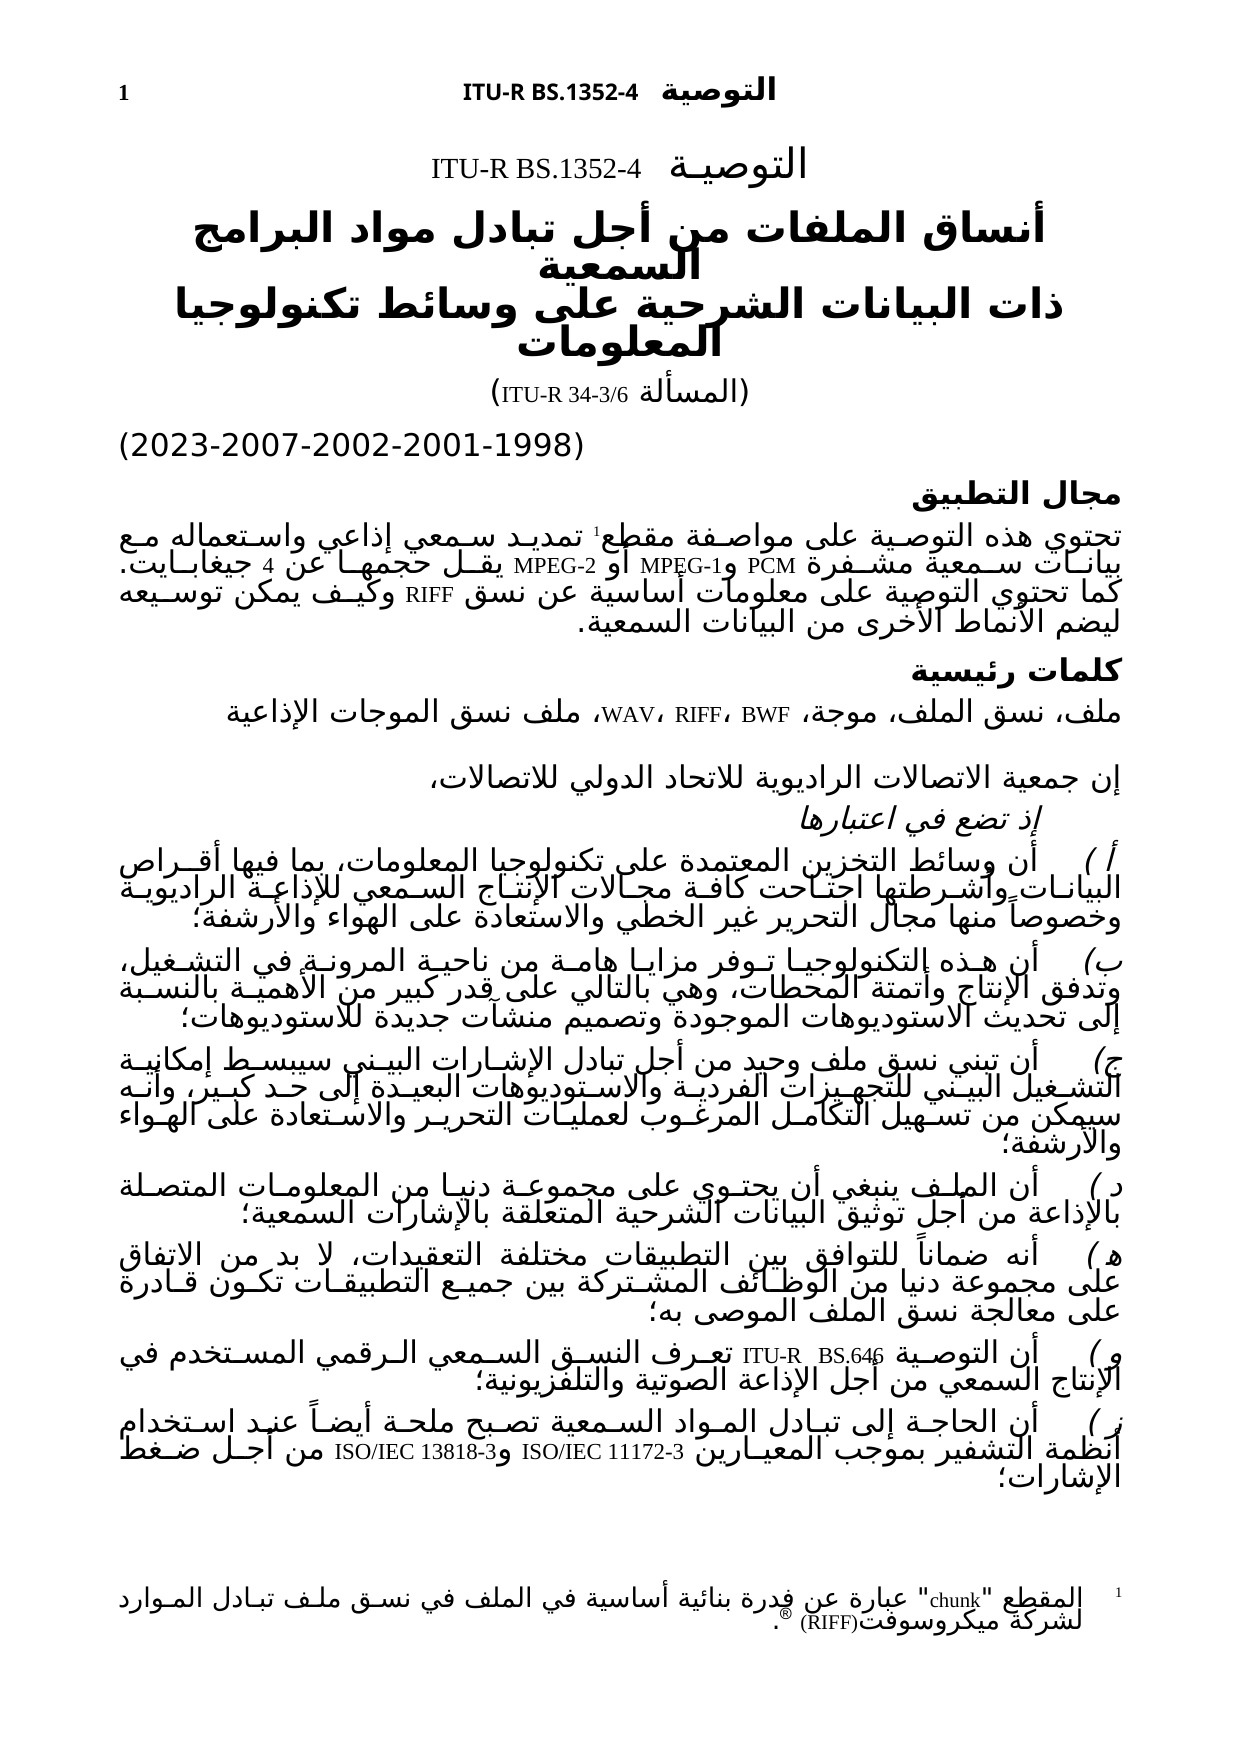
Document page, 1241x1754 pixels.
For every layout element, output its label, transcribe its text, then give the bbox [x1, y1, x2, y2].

text و ) أن التوصية ITU-R BS.646 تعرف النسق السمعي الرقمي المستخدم في الإنتاج السمعي من أجل الإذاعة الصوتية والتلفزيونية؛ [118, 1341, 1122, 1397]
text التوصيـة ITU-R BS.1352-4 [118, 148, 789, 186]
text ب) أن هذه التكنولوجيا توفر مزايا هامة من ناحية المرونة في التشغيل، وتدفق الإنتاج وأتمتة المحطات، وهي بالتالي على قدر كبير من الأهمية بالنسبة إلى تحديث الاستوديوهات الموجودة وتصميم منشآت جديدة للاستوديوهات؛ [118, 948, 1122, 1035]
title إن جمعية الاتصالات الراديوية للاتحاد الدولي للاتصالات، [835, 765, 1122, 794]
subtitle مجال التطبيق [932, 481, 1122, 510]
title إن جمعية الاتصالات الراديوية للاتحاد الدولي للاتصالات، [118, 765, 848, 794]
text ج) أن تبني نسق ملف وحيد من أجل تبادل الإشارات البيني سيبسط إمكانية التشغيل البيني للتجهيزات الفردية والاستوديوهات البعيدة إلى حد كبير، وأنه سيمكن من تسهيل التكامل المرغوب لعمليات التحرير والاستعادة على الهواء والأرشفة؛ [118, 1048, 1122, 1161]
text ملف، نسق الملف، موجة، WAV، RIFF، BWF، ملف نسق الموجات الإذاعية [118, 699, 425, 728]
text د ) أن الملف ينبغي أن يحتوي على مجموعة دنيا من المعلومات المتصلة بالإذاعة من أجل توثيق البيانات الشرحية المتعلقة بالإشارات السمعية؛ [118, 1174, 1122, 1231]
text أ ) أن وسائط التخزين المعتمدة على تكنولوجيا المعلومات، بما فيها أقراص البيانات وأشرطتها اجتاحت كافة مجالات الإنتاج السمعي للإذاعة الراديوية وخصوصاً منها مجال التحرير غير الخطي والاستعادة على الهواء والأرشفة؛ [118, 848, 1122, 935]
text (2023-2007-2002-2001-1998) [118, 433, 1122, 462]
title أنساق الملفات من أجل تبادل مواد البرامج السمعية ذات البيانات الشرحية على وسائط تكنولوجيا المعلومات [118, 211, 1122, 367]
text (المسألة ITU-R 34-3/6) [118, 379, 1122, 408]
text إذ تضع في اعتبارها [118, 807, 1039, 835]
subtitle كلمات رئيسية [118, 658, 1122, 687]
text التوصيـة ITU-R BS.1352-4 [761, 148, 1122, 186]
text ملف، نسق الملف، موجة، WAV، RIFF، BWF، ملف نسق الموجات الإذاعية [396, 699, 1122, 728]
text ز ) أن الحاجة إلى تبادل المواد السمعية تصبح ملحة أيضاً عند استخدام أنظمة التشفير بموجب المعيارين ISO/IEC 11172-3 وISO/IEC 13818-3 من أجل ضغط الإشارات؛ [118, 1410, 1122, 1495]
subtitle مجال التطبيق [118, 481, 969, 510]
text تحتوي هذه التوصية على مواصفة مقطع تمديد سمعي إذاعي واستعماله مع بيانات سمعية مشفرة PCM وMPEG-1 أو MPEG-2 ‏يقل حجمها عن ‎4 ‏جيغابايت.‎ كما تحتوي التوصية على معلومات أساسية عن نسق RIFF وكيف يمكن توسيعه ليضم الأنماط الأخرى من البيانات السمعية. [118, 523, 1122, 639]
text ﻫ ) أنه ضماناً للتوافق بين التطبيقات مختلفة التعقيدات، لا بد من الاتفاق على مجموعة دنيا من الوظائف المشتركة بين جميع التطبيقات تكون قادرة على معالجة نسق الملف الموصى به؛ [118, 1243, 1122, 1328]
